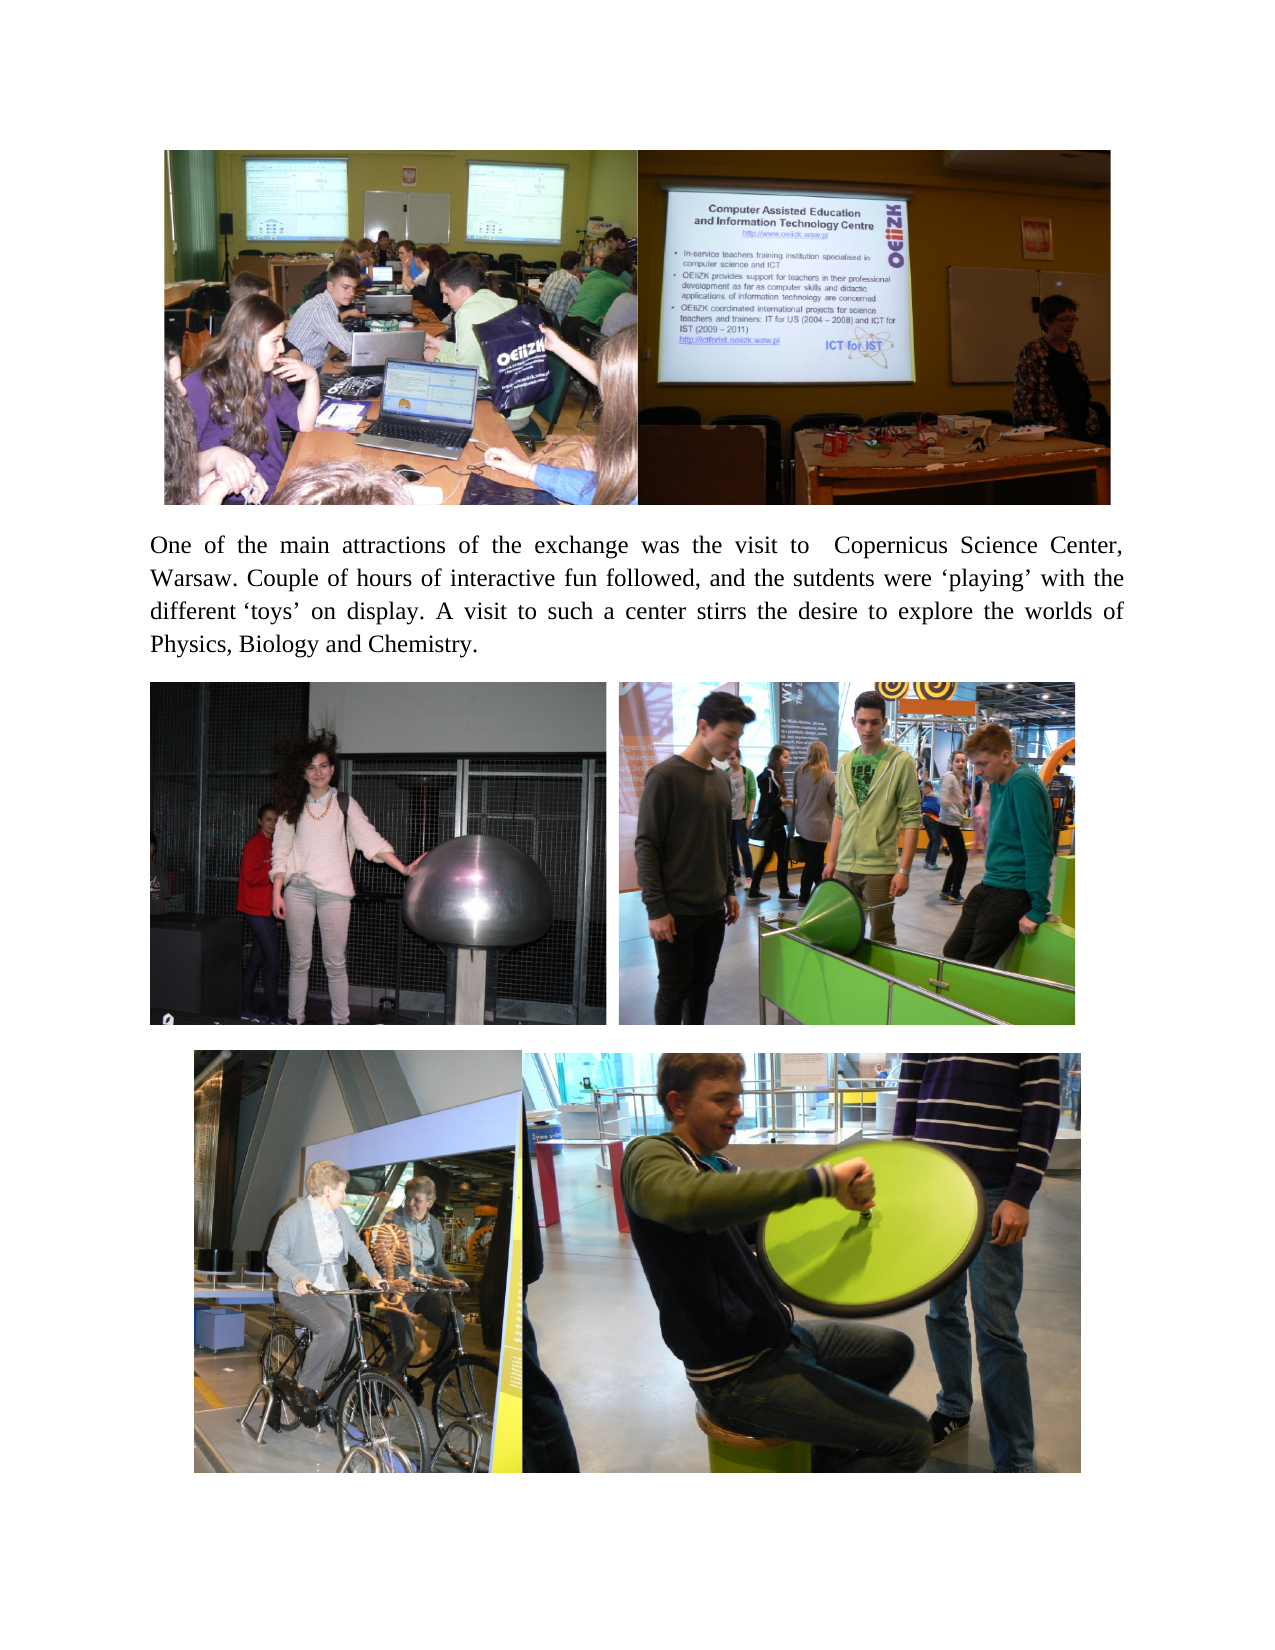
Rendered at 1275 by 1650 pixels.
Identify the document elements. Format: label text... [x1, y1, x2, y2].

text One of the main attractions of the exchange was the visit to Copernicus Science Center, Warsaw. Couple of hours of interactive fun followed, and the sutdents were ‘playing’ with the different ‘toys’ on display. A visit to such a center stirrs the desire to explore the worlds of Physics, Biology and Chemistry. [150, 530, 1125, 658]
picture [150, 682, 607, 1025]
picture [164, 150, 1111, 505]
picture [618, 682, 1075, 1025]
picture [194, 1050, 1081, 1473]
